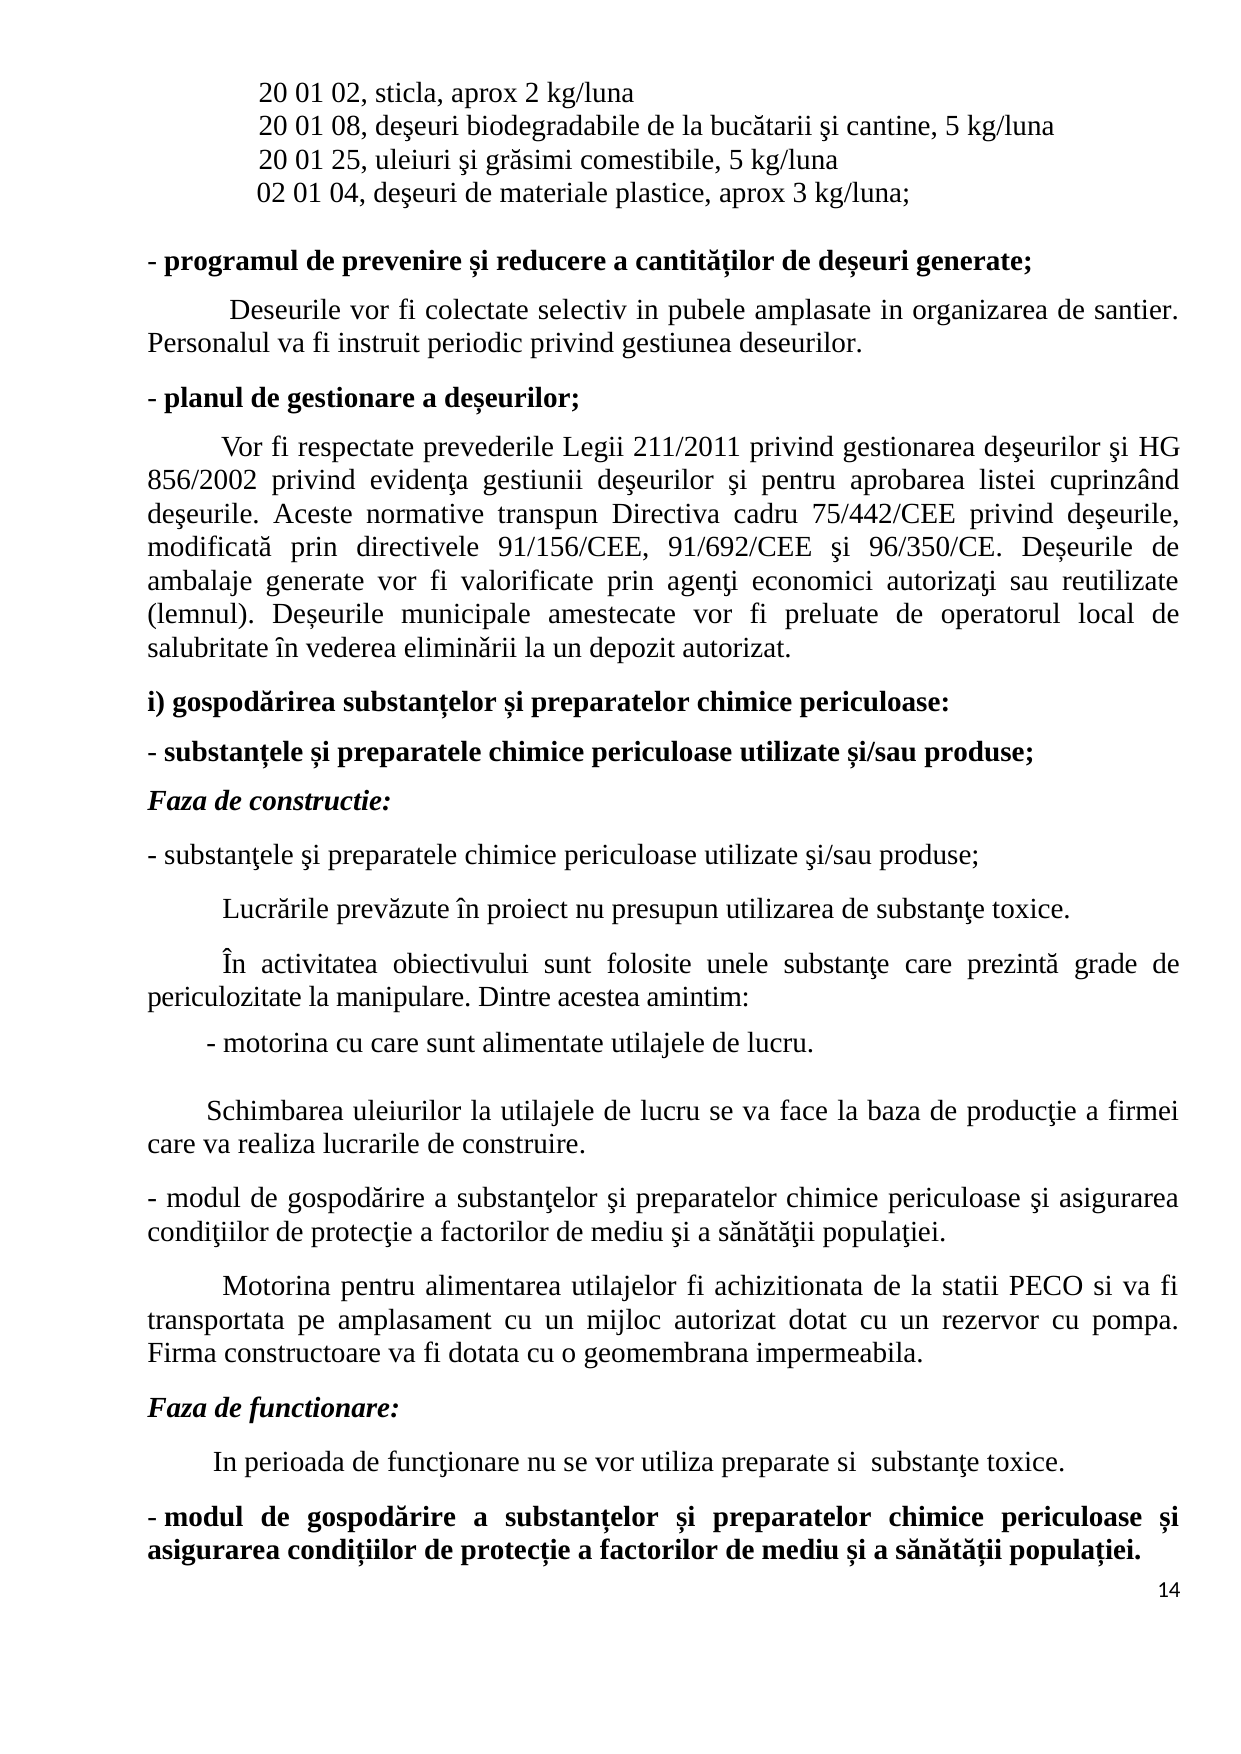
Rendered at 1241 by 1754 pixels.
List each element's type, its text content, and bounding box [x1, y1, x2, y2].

text 02 01 04, deşeuri de materiale plastice, aprox 3 kg/luna; [147, 176, 1180, 209]
text Vor fi respectate prevederile Legii 211/2011 privind gestionarea deşeurilor şi HG 856/2002 privind evidenţa gestiunii deşeurilor şi pentru aprobarea listei cuprinzând deşeurile. Aceste normative transpun Directiva cadru 75/442/CEE privind deşeurile, modificată prin directivele 91/156/CEE, 91/692/CEE şi 96/350/CE. Deșeurile de ambalaje generate vor fi valorificate prin agenƫi economici autorizaƫi sau reutilizate (lemnul). Deșeurile municipale amestecate vor fi preluate de operatorul local de salubritate ȋn vederea eliminǎrii la un depozit autorizat. [147, 429, 1180, 664]
text - programul de prevenire și reducere a cantităților de deșeuri generate; [147, 243, 1180, 276]
text Deseurile vor fi colectate selectiv in pubele amplasate in organizarea de santier. Personalul va fi instruit periodic privind gestiunea deseurilor. [147, 292, 1180, 359]
text În activitatea obiectivului sunt folosite unele substanţe care prezintă grade de periculozitate la manipulare. Dintre acestea amintim: [147, 946, 1180, 1013]
text - substanţele şi preparatele chimice periculoase utilizate şi/sau produse; [147, 837, 1180, 871]
text i) gospodărirea substanțelor și preparatelor chimice periculoase: [147, 684, 1180, 718]
text In perioada de funcƫionare nu se vor utiliza preparate si substanţe toxice. [147, 1444, 1180, 1478]
text Schimbarea uleiurilor la utilajele de lucru se va face la baza de producţie a firmei care va realiza lucrarile de construire. [147, 1093, 1180, 1160]
text Faza de functionare: [147, 1390, 1180, 1423]
text - substanțele și preparatele chimice periculoase utilizate și/sau produse; [147, 734, 1180, 767]
text - motorina cu care sunt alimentate utilajele de lucru. [206, 1026, 1180, 1059]
text Motorina pentru alimentarea utilajelor fi achizitionata de la statii PECO si va fi transportata pe amplasament cu un mijloc autorizat dotat cu un rezervor cu pompa. Firma constructoare va fi dotata cu o geomembrana impermeabila. [147, 1268, 1180, 1369]
text 20 01 25, uleiuri şi grăsimi comestibile, 5 kg/luna [258, 142, 1180, 176]
text Lucrările prevăzute în proiect nu presupun utilizarea de substanţe toxice. [147, 892, 1180, 925]
text 20 01 08, deşeuri biodegradabile de la bucătarii şi cantine, 5 kg/luna [258, 108, 1180, 142]
text - modul de gospodărire a substanţelor şi preparatelor chimice periculoase şi asigurarea condiţiilor de protecţie a factorilor de mediu şi a sănătăţii populaţiei. [147, 1181, 1180, 1248]
text Faza de constructie: [147, 783, 1180, 816]
text 20 01 02, sticla, aprox 2 kg/luna [258, 75, 1180, 108]
text - planul de gestionare a deșeurilor; [147, 380, 1180, 413]
text - modul de gospodărire a substanțelor și preparatelor chimice periculoase și asigurarea condițiilor de protecție a factorilor de mediu și a sănătății populației. [147, 1499, 1180, 1566]
